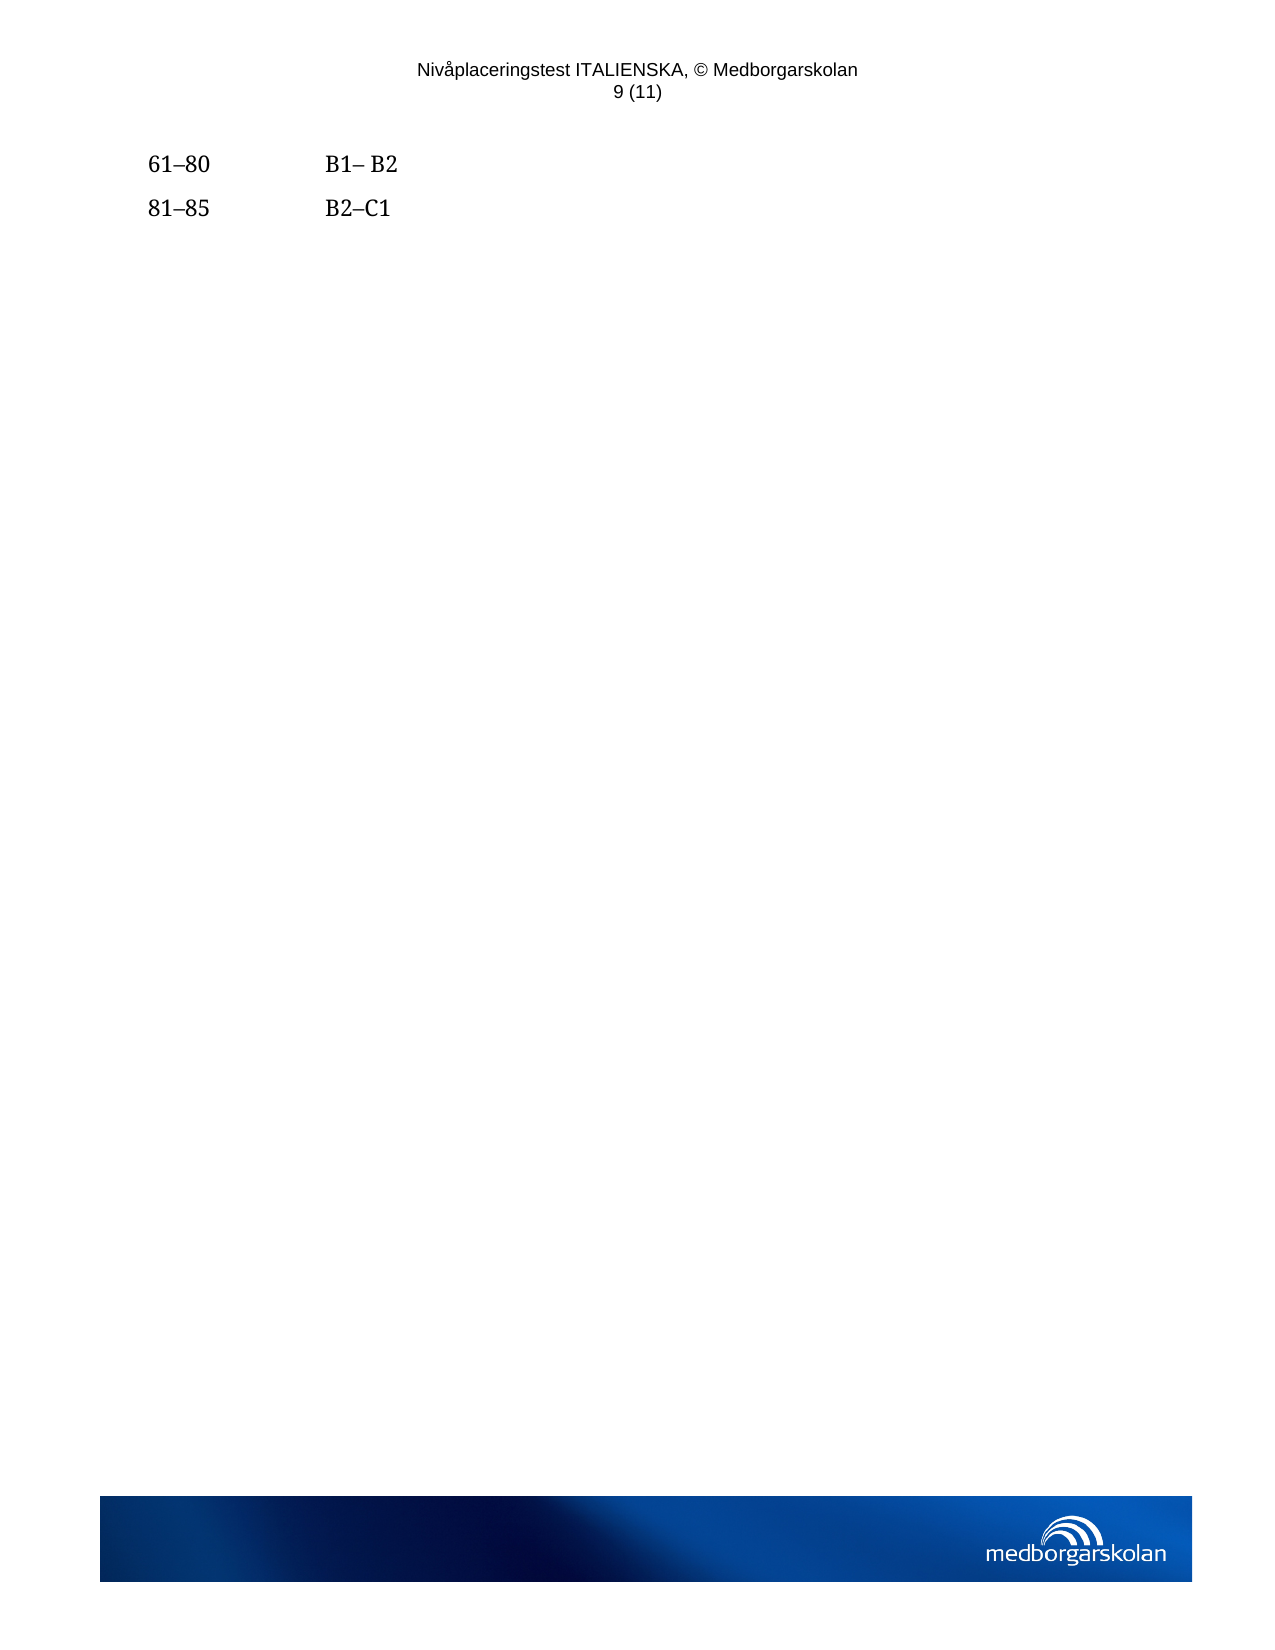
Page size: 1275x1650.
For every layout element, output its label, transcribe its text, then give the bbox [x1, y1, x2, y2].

text 81–85 B2–C1 [148, 191, 1127, 223]
text 61–80 B1– B2 [148, 148, 1127, 179]
picture [100, 1496, 1193, 1582]
